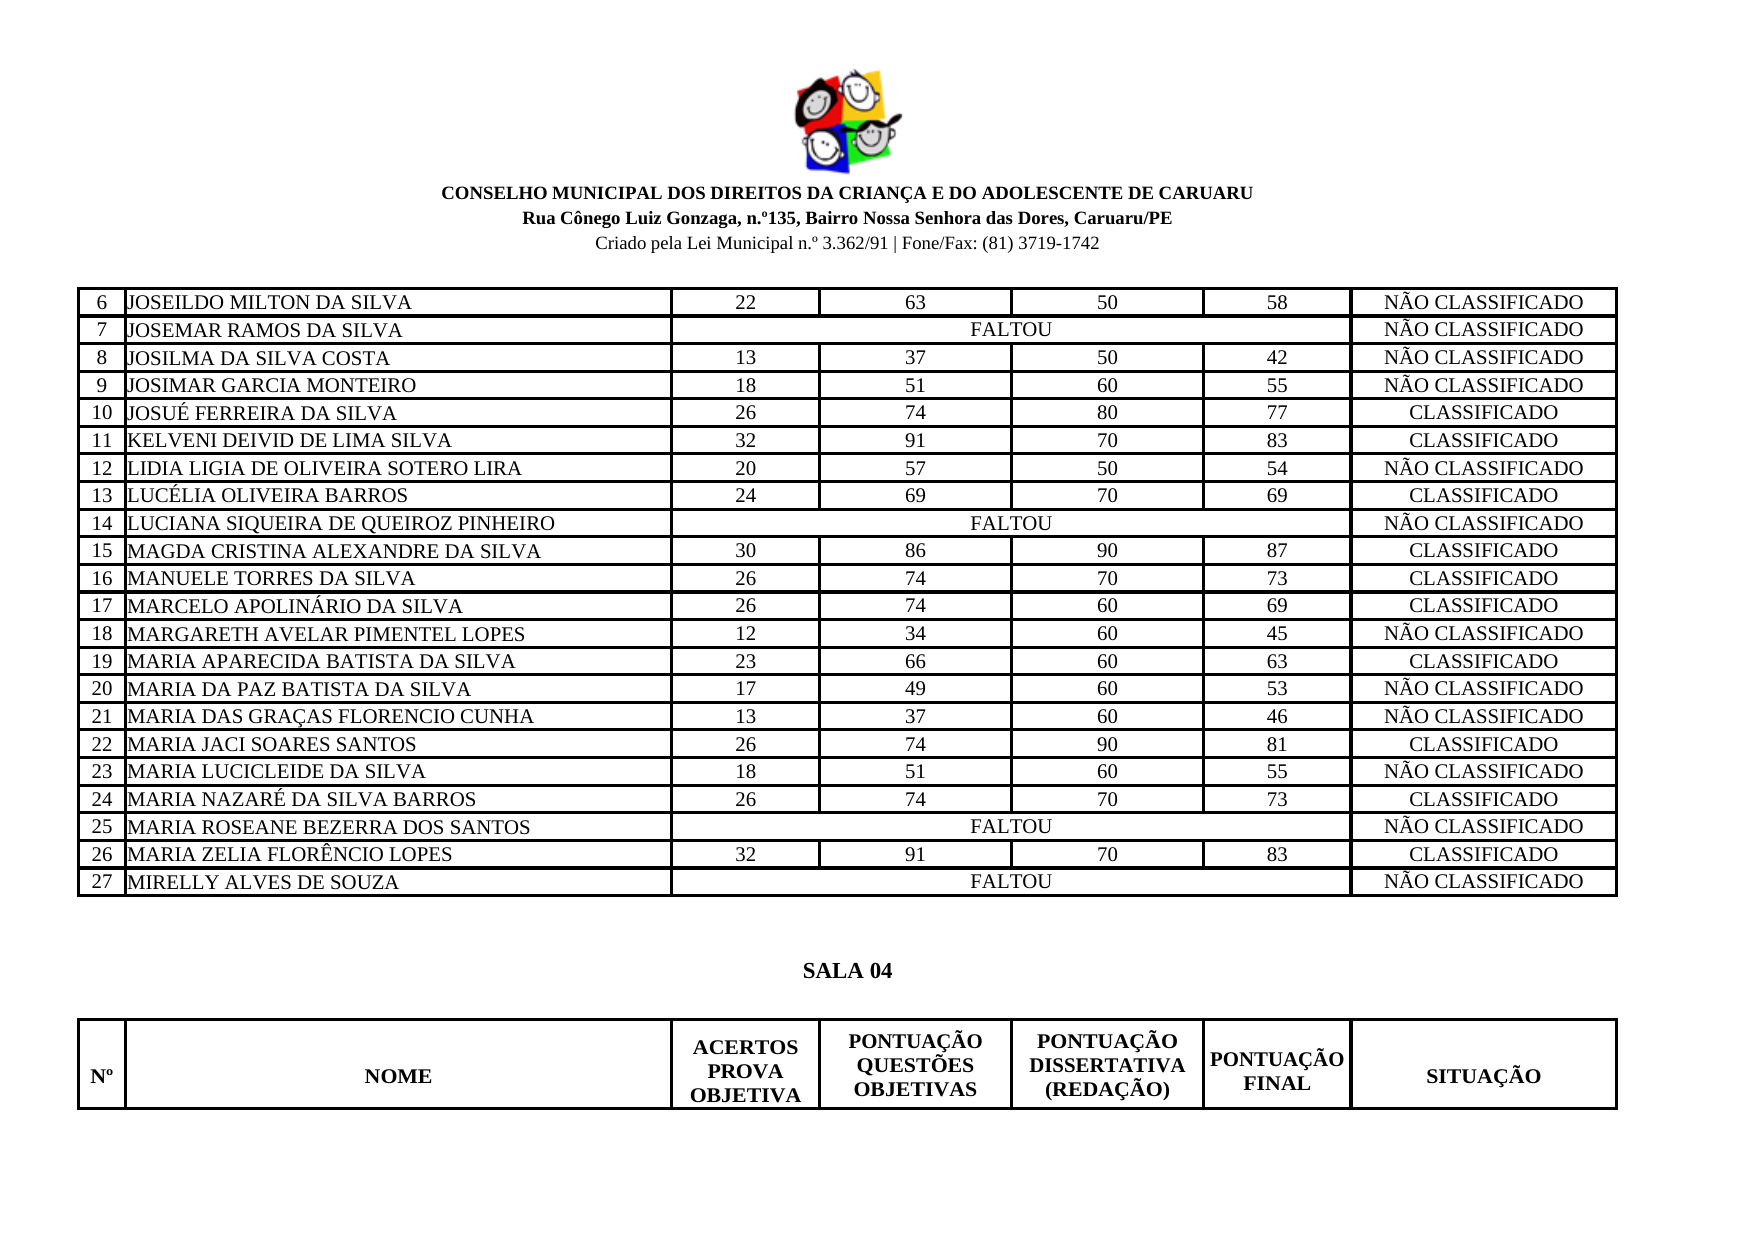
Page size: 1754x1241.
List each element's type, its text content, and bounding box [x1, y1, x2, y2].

table_cell MANUELE TORRES DA SILVA [127, 566, 670, 590]
table_cell 74 [821, 566, 1010, 590]
table_cell 13 [673, 345, 818, 369]
table_cell 16 [80, 566, 124, 590]
table_cell 60 [1013, 704, 1202, 728]
table_cell 17 [80, 594, 124, 618]
table_cell 18 [80, 621, 124, 646]
table_cell FALTOU [673, 511, 1349, 535]
table_cell 60 [1013, 649, 1202, 673]
table_cell FALTOU [673, 870, 1349, 894]
table_cell 18 [673, 373, 818, 397]
table_cell 50 [1013, 345, 1202, 369]
table_cell 25 [80, 814, 124, 839]
table_cell 90 [1013, 731, 1202, 756]
table_cell MIRELLY ALVES DE SOUZA [127, 870, 670, 894]
table_cell 69 [821, 483, 1010, 507]
table_cell 37 [821, 345, 1010, 369]
table_cell 12 [673, 621, 818, 646]
table_cell 73 [1205, 566, 1349, 590]
table_cell 74 [821, 400, 1010, 425]
table_cell 77 [1205, 400, 1349, 425]
table_cell CLASSIFICADO [1353, 483, 1615, 507]
table_cell NÃO CLASSIFICADO [1353, 511, 1615, 535]
table_cell 24 [80, 787, 124, 811]
table_cell 37 [821, 704, 1010, 728]
table_cell 46 [1205, 704, 1349, 728]
table_cell MARIA APARECIDA BATISTA DA SILVA [127, 649, 670, 673]
table_cell 20 [673, 455, 818, 480]
table_cell 83 [1205, 428, 1349, 452]
table_cell 80 [1013, 400, 1202, 425]
table_cell 26 [80, 842, 124, 866]
table_cell 26 [673, 731, 818, 756]
table_cell LIDIA LIGIA DE OLIVEIRA SOTERO LIRA [127, 455, 670, 480]
table_cell NÃO CLASSIFICADO [1353, 290, 1615, 314]
table_cell NÃO CLASSIFICADO [1353, 318, 1615, 342]
table_cell 66 [821, 649, 1010, 673]
table_cell 83 [1205, 842, 1349, 866]
table_cell 49 [821, 676, 1010, 701]
table_cell 70 [1013, 787, 1202, 811]
table_cell 6 [80, 290, 124, 314]
table_cell MAGDA CRISTINA ALEXANDRE DA SILVA [127, 538, 670, 563]
table_cell CLASSIFICADO [1353, 731, 1615, 756]
table_cell 70 [1013, 566, 1202, 590]
table_cell 50 [1013, 290, 1202, 314]
table_cell JOSUÉ FERREIRA DA SILVA [127, 400, 670, 425]
table_cell 13 [80, 483, 124, 507]
table_cell 19 [80, 649, 124, 673]
table_cell 91 [821, 842, 1010, 866]
table_cell 22 [80, 731, 124, 756]
table_header PONTUAÇÃO QUESTÕES OBJETIVAS [821, 1021, 1010, 1107]
table_cell CLASSIFICADO [1353, 538, 1615, 563]
table_cell 21 [80, 704, 124, 728]
table_header SITUAÇÃO [1353, 1021, 1615, 1107]
table_cell 45 [1205, 621, 1349, 646]
table_cell 26 [673, 566, 818, 590]
table_cell 69 [1205, 483, 1349, 507]
table_cell MARIA ROSEANE BEZERRA DOS SANTOS [127, 814, 670, 839]
table_cell 60 [1013, 621, 1202, 646]
table_cell 32 [673, 428, 818, 452]
table_cell 23 [80, 759, 124, 783]
table_cell NÃO CLASSIFICADO [1353, 814, 1615, 839]
table_cell CLASSIFICADO [1353, 594, 1615, 618]
table_header PONTUAÇÃO FINAL [1205, 1021, 1349, 1107]
table_cell MARIA DAS GRAÇAS FLORENCIO CUNHA [127, 704, 670, 728]
table_header PONTUAÇÃO DISSERTATIVA (REDAÇÃO) [1013, 1021, 1202, 1107]
table_cell JOSEMAR RAMOS DA SILVA [127, 318, 670, 342]
table_cell 63 [1205, 649, 1349, 673]
table_cell CLASSIFICADO [1353, 400, 1615, 425]
table_cell 26 [673, 400, 818, 425]
table_cell 13 [673, 704, 818, 728]
table_cell NÃO CLASSIFICADO [1353, 373, 1615, 397]
table_cell JOSIMAR GARCIA MONTEIRO [127, 373, 670, 397]
table_cell 54 [1205, 455, 1349, 480]
table_header ACERTOS PROVA OBJETIVA [673, 1021, 818, 1107]
table_cell 15 [80, 538, 124, 563]
table_cell MARIA DA PAZ BATISTA DA SILVA [127, 676, 670, 701]
table_cell 26 [673, 787, 818, 811]
table_cell 86 [821, 538, 1010, 563]
table_cell 10 [80, 400, 124, 425]
table_cell 91 [821, 428, 1010, 452]
table_cell 69 [1205, 594, 1349, 618]
table_cell CLASSIFICADO [1353, 787, 1615, 811]
table_cell MARIA JACI SOARES SANTOS [127, 731, 670, 756]
table_cell NÃO CLASSIFICADO [1353, 621, 1615, 646]
table_cell 18 [673, 759, 818, 783]
table_cell 17 [673, 676, 818, 701]
table_cell 73 [1205, 787, 1349, 811]
table_cell 9 [80, 373, 124, 397]
table_cell 55 [1205, 759, 1349, 783]
table_cell 23 [673, 649, 818, 673]
table_cell NÃO CLASSIFICADO [1353, 759, 1615, 783]
table_cell 34 [821, 621, 1010, 646]
table_cell 70 [1013, 483, 1202, 507]
table_cell 12 [80, 455, 124, 480]
table_cell 42 [1205, 345, 1349, 369]
table_cell 22 [673, 290, 818, 314]
table_cell LUCIANA SIQUEIRA DE QUEIROZ PINHEIRO [127, 511, 670, 535]
table_cell 70 [1013, 842, 1202, 866]
table_cell NÃO CLASSIFICADO [1353, 676, 1615, 701]
table_cell FALTOU [673, 318, 1349, 342]
table_header NOME [127, 1021, 670, 1107]
table_cell 60 [1013, 373, 1202, 397]
table_cell 53 [1205, 676, 1349, 701]
table_cell NÃO CLASSIFICADO [1353, 704, 1615, 728]
table_cell NÃO CLASSIFICADO [1353, 870, 1615, 894]
table_cell 58 [1205, 290, 1349, 314]
table_cell CLASSIFICADO [1353, 428, 1615, 452]
table_cell 7 [80, 318, 124, 342]
table_cell 60 [1013, 594, 1202, 618]
table_cell 87 [1205, 538, 1349, 563]
table_cell JOSEILDO MILTON DA SILVA [127, 290, 670, 314]
table_cell 70 [1013, 428, 1202, 452]
table_cell LUCÉLIA OLIVEIRA BARROS [127, 483, 670, 507]
table_cell KELVENI DEIVID DE LIMA SILVA [127, 428, 670, 452]
table_cell FALTOU [673, 814, 1349, 839]
table_cell 57 [821, 455, 1010, 480]
table_cell MARIA ZELIA FLORÊNCIO LOPES [127, 842, 670, 866]
table_cell 51 [821, 373, 1010, 397]
table_cell MARGARETH AVELAR PIMENTEL LOPES [127, 621, 670, 646]
table_cell 74 [821, 787, 1010, 811]
table_cell 51 [821, 759, 1010, 783]
table_cell 63 [821, 290, 1010, 314]
table_cell CLASSIFICADO [1353, 649, 1615, 673]
table_cell 60 [1013, 759, 1202, 783]
table_cell 27 [80, 870, 124, 894]
table_cell MARIA NAZARÉ DA SILVA BARROS [127, 787, 670, 811]
table_header Nº [80, 1021, 124, 1107]
table_cell NÃO CLASSIFICADO [1353, 345, 1615, 369]
table_cell 30 [673, 538, 818, 563]
table_cell 14 [80, 511, 124, 535]
table_cell 11 [80, 428, 124, 452]
table_cell 90 [1013, 538, 1202, 563]
table_cell 24 [673, 483, 818, 507]
text SALA 04 [118, 957, 1577, 984]
picture [788, 62, 907, 179]
table_cell 74 [821, 731, 1010, 756]
table_cell MARCELO APOLINÁRIO DA SILVA [127, 594, 670, 618]
table_cell 50 [1013, 455, 1202, 480]
table_cell 20 [80, 676, 124, 701]
table_cell 8 [80, 345, 124, 369]
table_cell JOSILMA DA SILVA COSTA [127, 345, 670, 369]
table_cell 74 [821, 594, 1010, 618]
table_cell CLASSIFICADO [1353, 842, 1615, 866]
table_cell 26 [673, 594, 818, 618]
table_cell 32 [673, 842, 818, 866]
table_cell 60 [1013, 676, 1202, 701]
table_cell 55 [1205, 373, 1349, 397]
table_cell MARIA LUCICLEIDE DA SILVA [127, 759, 670, 783]
table_cell CLASSIFICADO [1353, 566, 1615, 590]
table_cell NÃO CLASSIFICADO [1353, 455, 1615, 480]
table_cell 81 [1205, 731, 1349, 756]
